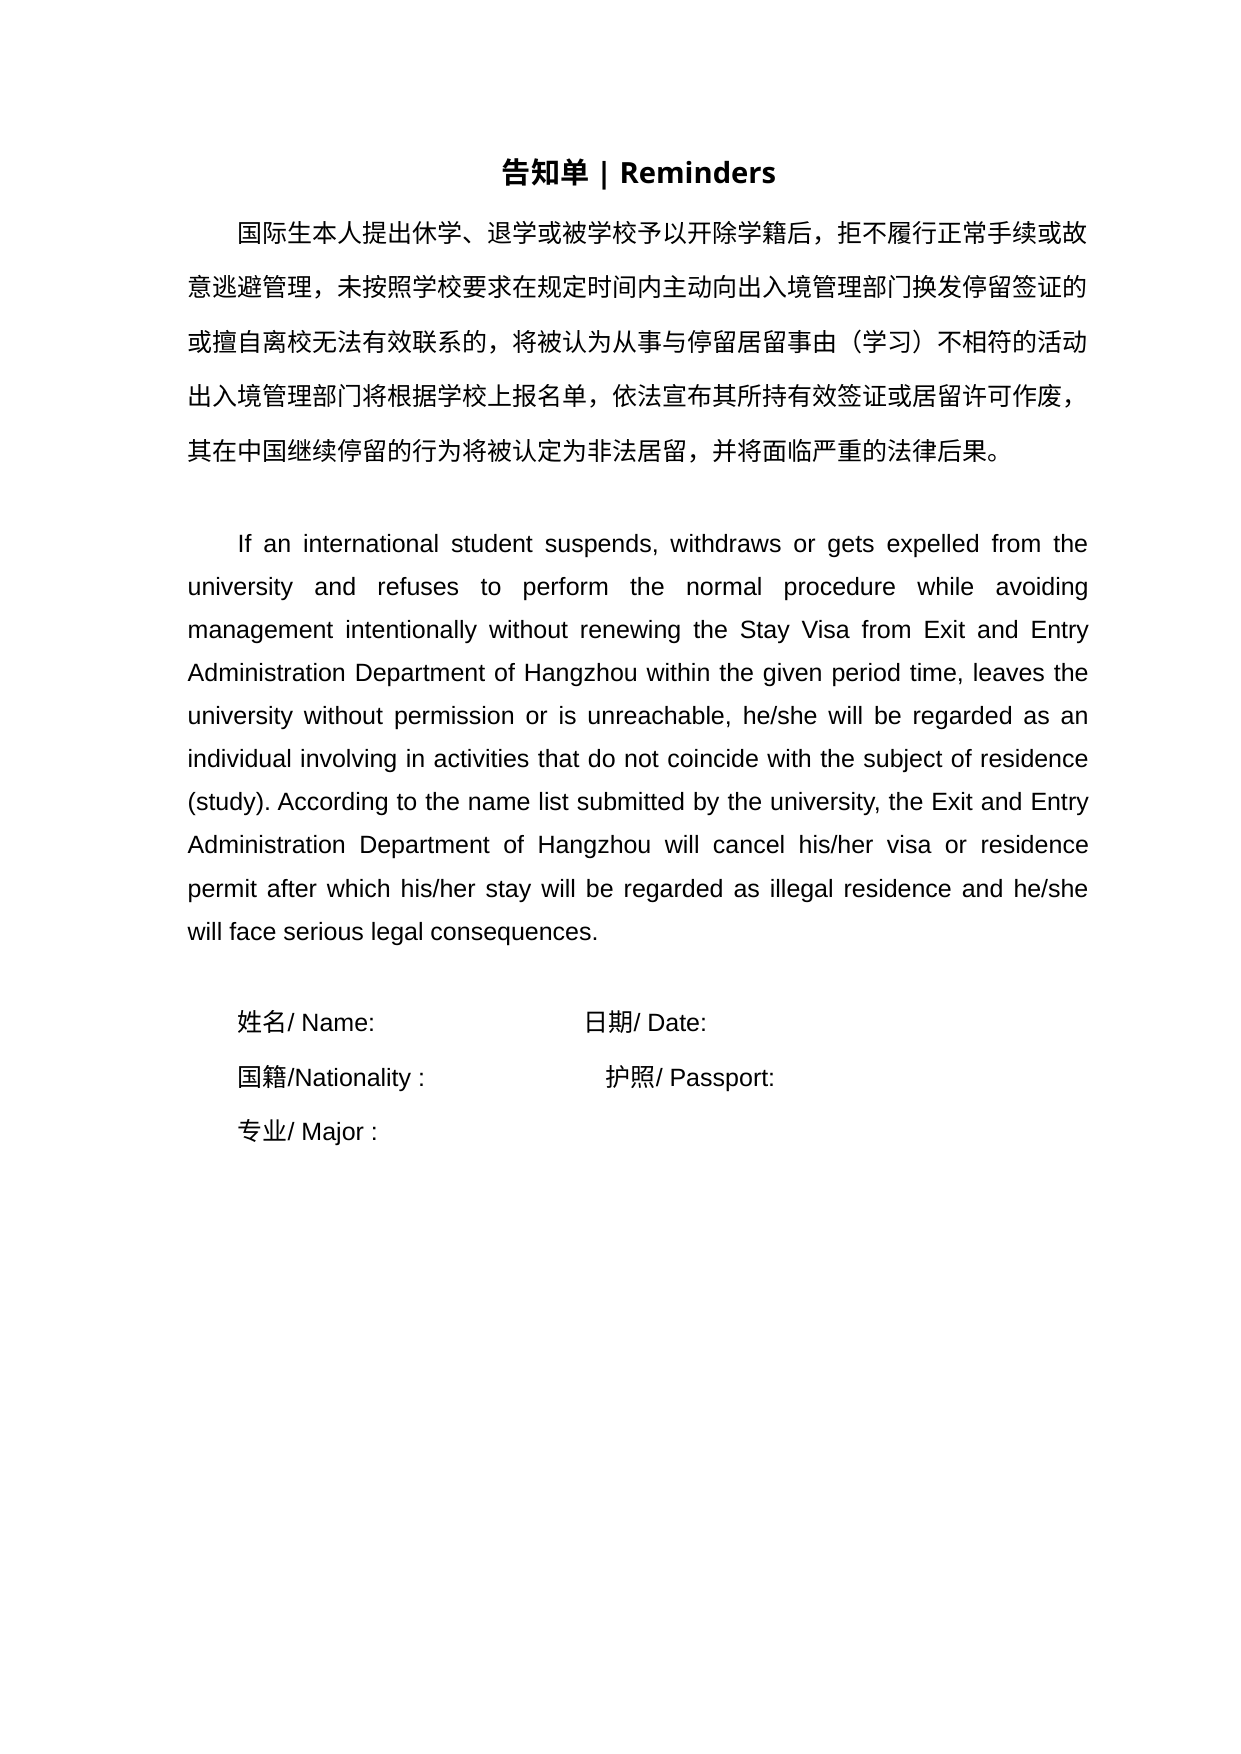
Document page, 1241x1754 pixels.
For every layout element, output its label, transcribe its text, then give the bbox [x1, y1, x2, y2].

text 姓名/ Name: 日期/ Date: [187, 1003, 1090, 1039]
text 告知单 | Reminders [187, 150, 1090, 192]
text 国籍/Nationality : 护照/ Passport: [187, 1057, 1090, 1093]
text If an international student suspends, withdraws or gets expelled from the university and refuses to perform the normal procedure while avoiding management intentionally without renewing the Stay Visa from Exit and Entry Administration Department of Hangzhou within the given period time, leaves the university without permission or is unreachable, he/she will be regarded as an individual involving in activities that do not coincide with the subject of residence (study). According to the name list submitted by the university, the Exit and Entry Administration Department of Hangzhou will cancel his/her visa or residence permit after which his/her stay will be regarded as illegal residence and he/she will face serious legal consequences. [187, 528, 1090, 945]
text 专业/ Major : [187, 1112, 1090, 1148]
text 国际生本人提出休学、退学或被学校予以开除学籍后，拒不履行正常手续或故意逃避管理，未按照学校要求在规定时间内主动向出入境管理部门换发停留签证的；或擅自离校无法有效联系的，将被认为从事与停留居留事由（学习）不相符的活动，出入境管理部门将根据学校上报名单，依法宣布其所持有效签证或居留许可作废，其在中国继续停留的行为将被认定为非法居留，并将面临严重的法律后果。 [187, 213, 1090, 467]
